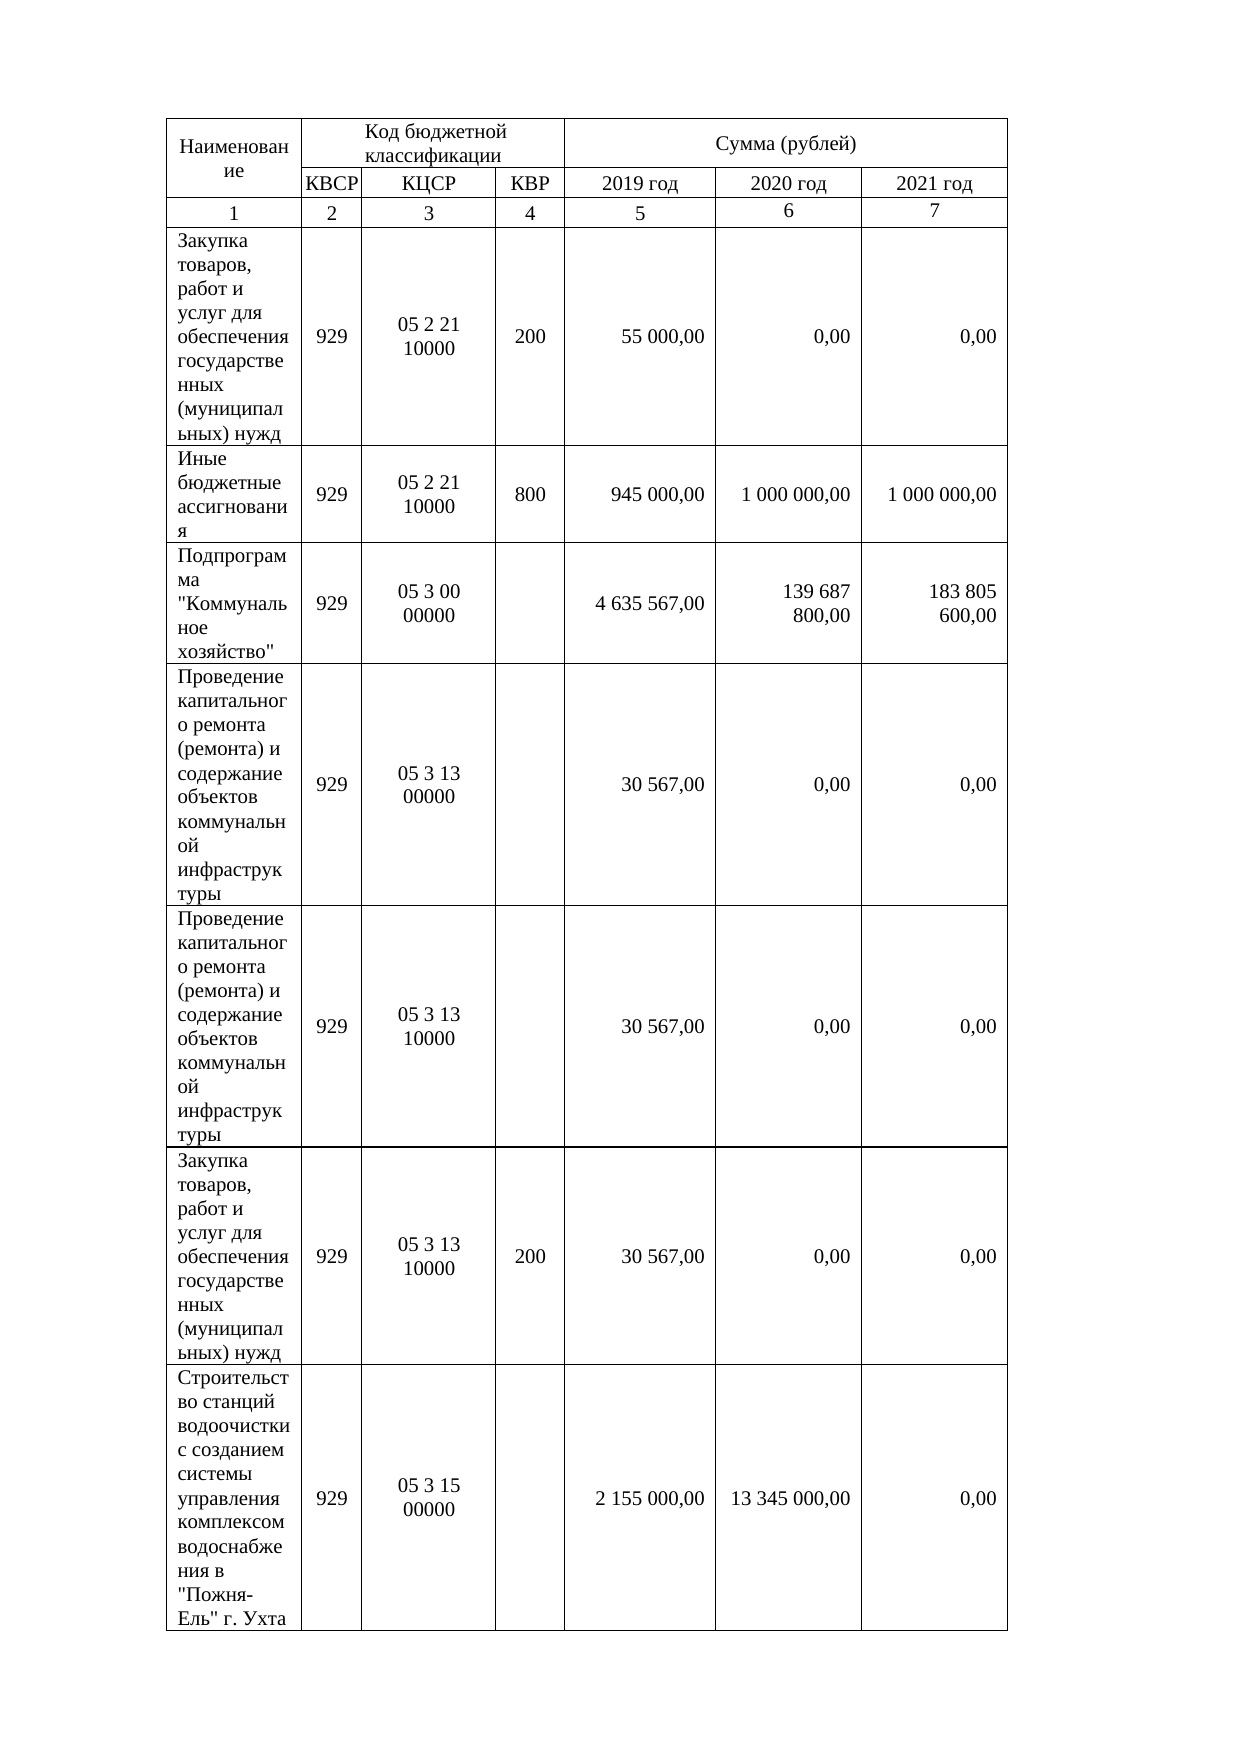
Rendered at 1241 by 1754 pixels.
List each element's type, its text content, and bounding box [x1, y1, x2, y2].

table_cell 05 3 00 00000 [362, 543, 495, 663]
table_cell 929 [302, 664, 361, 905]
table_cell 7 [862, 198, 1007, 227]
table_cell 0,00 [716, 906, 861, 1146]
table_cell 800 [496, 446, 564, 542]
table_cell 0,00 [716, 664, 861, 905]
table_cell 30 567,00 [565, 906, 715, 1146]
table_cell 2 [302, 198, 361, 227]
table_cell 0,00 [862, 228, 1007, 444]
table_cell Подпрограмма "Коммунальное хозяйство" [167, 543, 301, 663]
table_cell 945 000,00 [565, 446, 715, 542]
table_cell 2019 год [565, 168, 715, 197]
table_cell Проведение капитального ремонта (ремонта) и содержание объектов коммунальной инфраструктуры [167, 664, 301, 905]
table_cell 200 [496, 228, 564, 444]
table_cell 05 2 21 10000 [362, 446, 495, 542]
table_cell 0,00 [862, 906, 1007, 1146]
table_cell 05 3 15 00000 [362, 1365, 495, 1630]
table_cell [496, 664, 564, 905]
table_cell 55 000,00 [565, 228, 715, 444]
table_cell 929 [302, 543, 361, 663]
table_cell 05 3 13 10000 [362, 1148, 495, 1364]
table_cell 2020 год [716, 168, 861, 197]
table_cell 0,00 [862, 1148, 1007, 1364]
table_cell 05 3 13 10000 [362, 906, 495, 1146]
table_cell Закупка товаров, работ и услуг для обеспечения государственных (муниципальных) нужд [167, 1148, 301, 1364]
table_cell КЦСР [362, 168, 495, 197]
table_cell 200 [496, 1148, 564, 1364]
table_cell 6 [716, 198, 861, 227]
table_cell 4 [496, 198, 564, 227]
table_header Код бюджетной классификации [302, 119, 564, 167]
table_cell КВСР [302, 168, 361, 197]
table_cell 0,00 [862, 664, 1007, 905]
table_header Наименование [167, 119, 301, 197]
table_cell 1 000 000,00 [716, 446, 861, 542]
table_cell 183 805 600,00 [862, 543, 1007, 663]
table_cell 4 635 567,00 [565, 543, 715, 663]
table_cell 0,00 [716, 228, 861, 444]
table_cell [496, 543, 564, 663]
table_cell 2 155 000,00 [565, 1365, 715, 1630]
table_cell 05 2 21 10000 [362, 228, 495, 444]
table_cell [496, 906, 564, 1146]
table_header Сумма (рублей) [565, 119, 1007, 167]
table_cell 30 567,00 [565, 1148, 715, 1364]
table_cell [167, 1365, 301, 1630]
table_cell 13 345 000,00 [716, 1365, 861, 1630]
table_cell Проведение капитального ремонта (ремонта) и содержание объектов коммунальной инфраструктуры [167, 906, 301, 1146]
table_cell Закупка товаров, работ и услуг для обеспечения государственных (муниципальных) нужд [167, 228, 301, 444]
table_cell 929 [302, 1148, 361, 1364]
table_cell 929 [302, 906, 361, 1146]
table_cell 929 [302, 1365, 361, 1630]
table_cell [496, 1365, 564, 1630]
table_cell 0,00 [716, 1148, 861, 1364]
table_cell 1 [167, 198, 301, 227]
table_cell 05 3 13 00000 [362, 664, 495, 905]
table_cell 5 [565, 198, 715, 227]
table_cell 139 687 800,00 [716, 543, 861, 663]
table_cell 929 [302, 446, 361, 542]
table_cell 1 000 000,00 [862, 446, 1007, 542]
table_cell 3 [362, 198, 495, 227]
table_cell 30 567,00 [565, 664, 715, 905]
table_cell КВР [496, 168, 564, 197]
table_cell 929 [302, 228, 361, 444]
table_cell 2021 год [862, 168, 1007, 197]
table_cell Иные бюджетные ассигнования [167, 446, 301, 542]
table_cell 0,00 [862, 1365, 1007, 1630]
